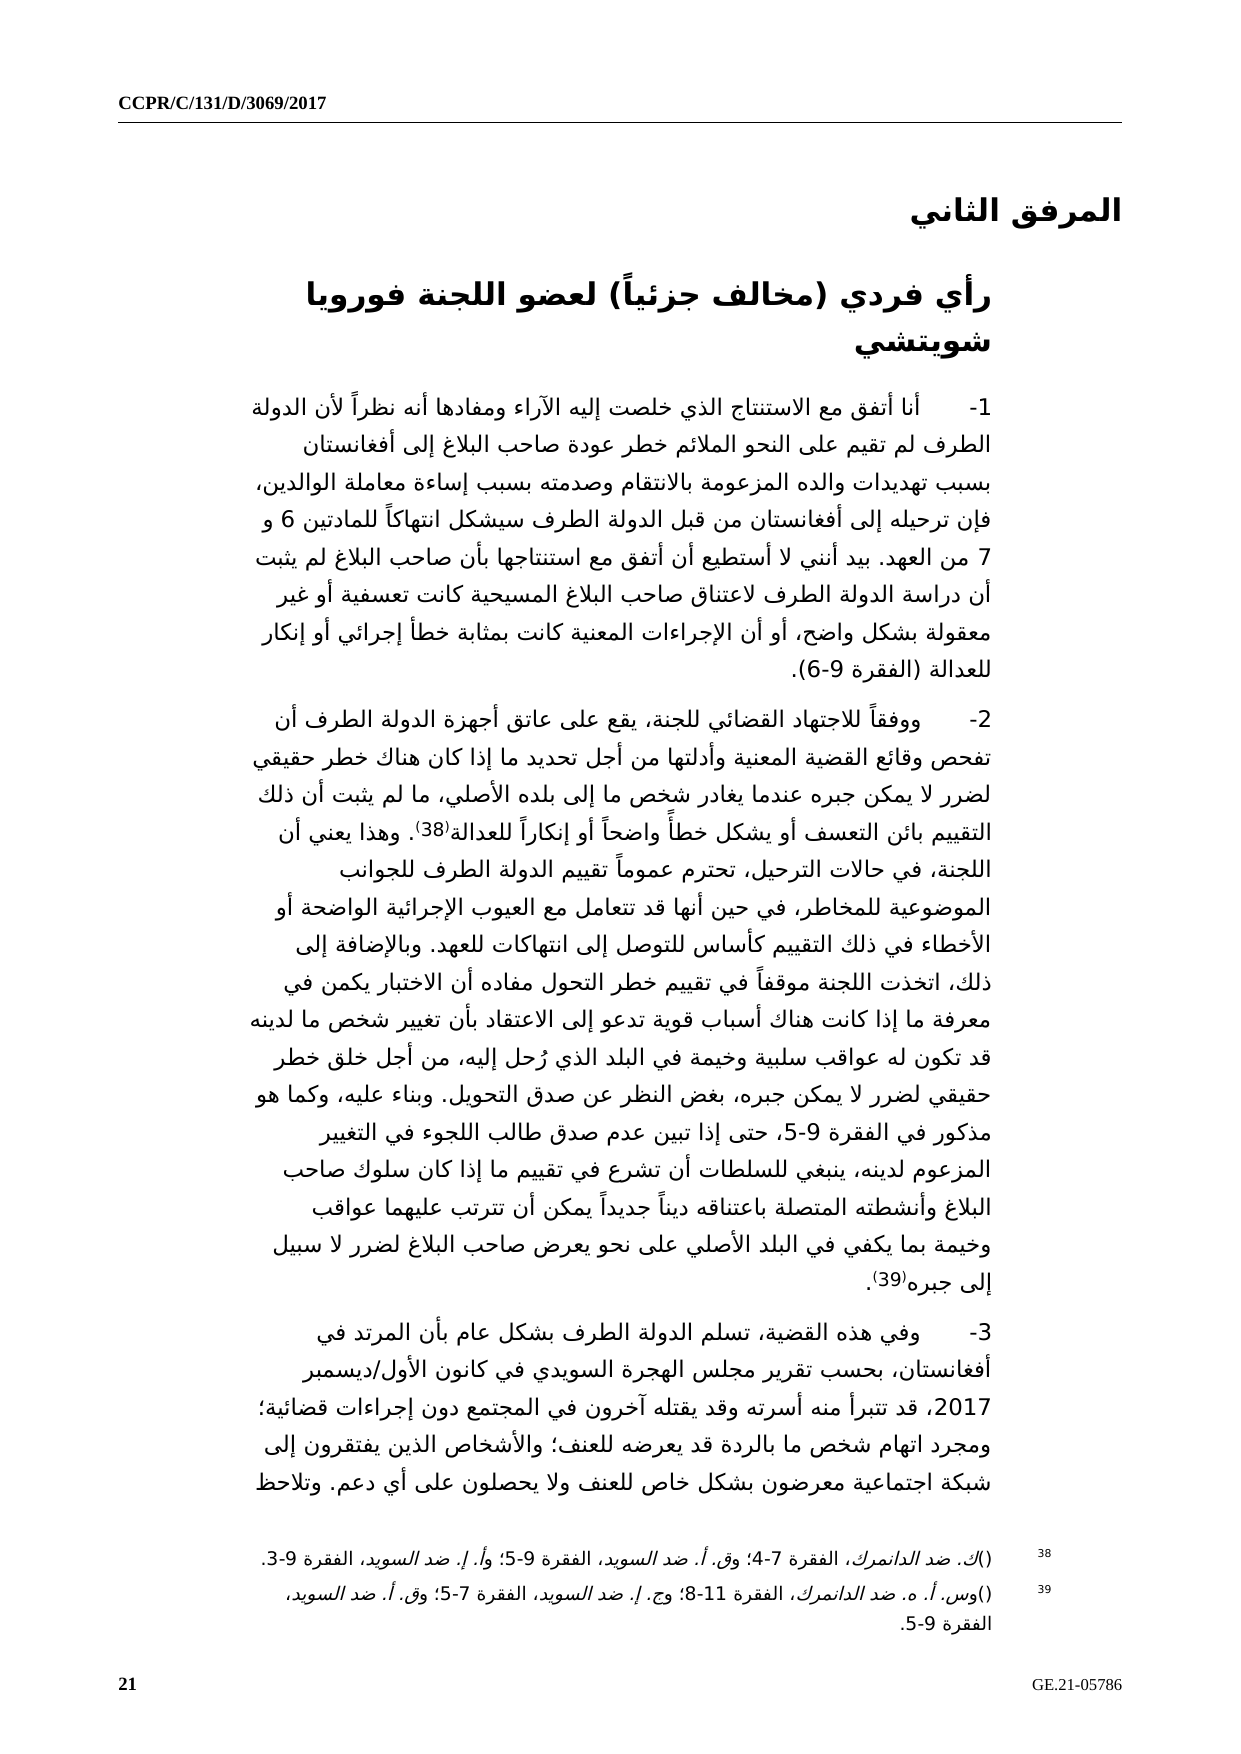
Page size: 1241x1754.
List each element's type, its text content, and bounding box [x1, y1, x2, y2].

text 1- أنا أتفق مع الاستنتاج الذي خلصت إليه الآراء ومفادها أنه نظراً لأن الدولة الطرف لم تقيم على النحو الملائم خطر عودة صاحب البلاغ إلى أفغانستان بسبب تهديدات والده المزعومة بالانتقام وصدمته بسبب إساءة معاملة الوالدين، فإن ترحيله إلى أفغانستان من قبل الدولة الطرف سيشكل انتهاكاً للمادتين 6 و7 من العهد. بيد أنني لا أستطيع أن أتفق مع استنتاجها بأن صاحب البلاغ لم يثبت أن دراسة الدولة الطرف لاعتناق صاحب البلاغ المسيحية كانت تعسفية أو غير معقولة بشكل واضح، أو أن الإجراءات المعنية كانت بمثابة خطأ إجرائي أو إنكار للعدالة (الفقرة 9-6). [248, 385, 992, 685]
text رأي فردي (مخالف جزئياً) لعضو اللجنة فورويا شويتشي [248, 268, 1122, 360]
text المرفق الثاني [248, 185, 1122, 231]
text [248, 1310, 992, 1498]
text 2- ووفقاً للاجتهاد القضائي للجنة، يقع على عاتق أجهزة الدولة الطرف أن تفحص وقائع القضية المعنية وأدلتها من أجل تحديد ما إذا كان هناك خطر حقيقي لضرر لا يمكن جبره عندما يغادر شخص ما إلى بلده الأصلي، ما لم يثبت أن ذلك التقييم بائن التعسف أو يشكل خطأً واضحاً أو إنكاراً للعدالة(). وهذا يعني أن اللجنة، في حالات الترحيل، تحترم عموماً تقييم الدولة الطرف للجوانب الموضوعية للمخاطر، في حين أنها قد تتعامل مع العيوب الإجرائية الواضحة أو الأخطاء في ذلك التقييم كأساس للتوصل إلى انتهاكات للعهد. وبالإضافة إلى ذلك، اتخذت اللجنة موقفاً في تقييم خطر التحول مفاده أن الاختبار يكمن في معرفة ما إذا كانت هناك أسباب قوية تدعو إلى الاعتقاد بأن تغيير شخص ما لدينه قد تكون له عواقب سلبية وخيمة في البلد الذي رُحل إليه، من أجل خلق خطر حقيقي لضرر لا يمكن جبره، بغض النظر عن صدق التحويل. وبناء عليه، وكما هو مذكور في الفقرة 9-5، حتى إذا تبين عدم صدق طالب اللجوء في التغيير المزعوم لدينه، ينبغي للسلطات أن تشرع في تقييم ما إذا كان سلوك صاحب البلاغ وأنشطته المتصلة باعتناقه ديناً جديداً يمكن أن تترتب عليهما عواقب وخيمة بما يكفي في البلد الأصلي على نحو يعرض صاحب البلاغ لضرر لا سبيل إلى جبره(). [248, 698, 992, 1298]
